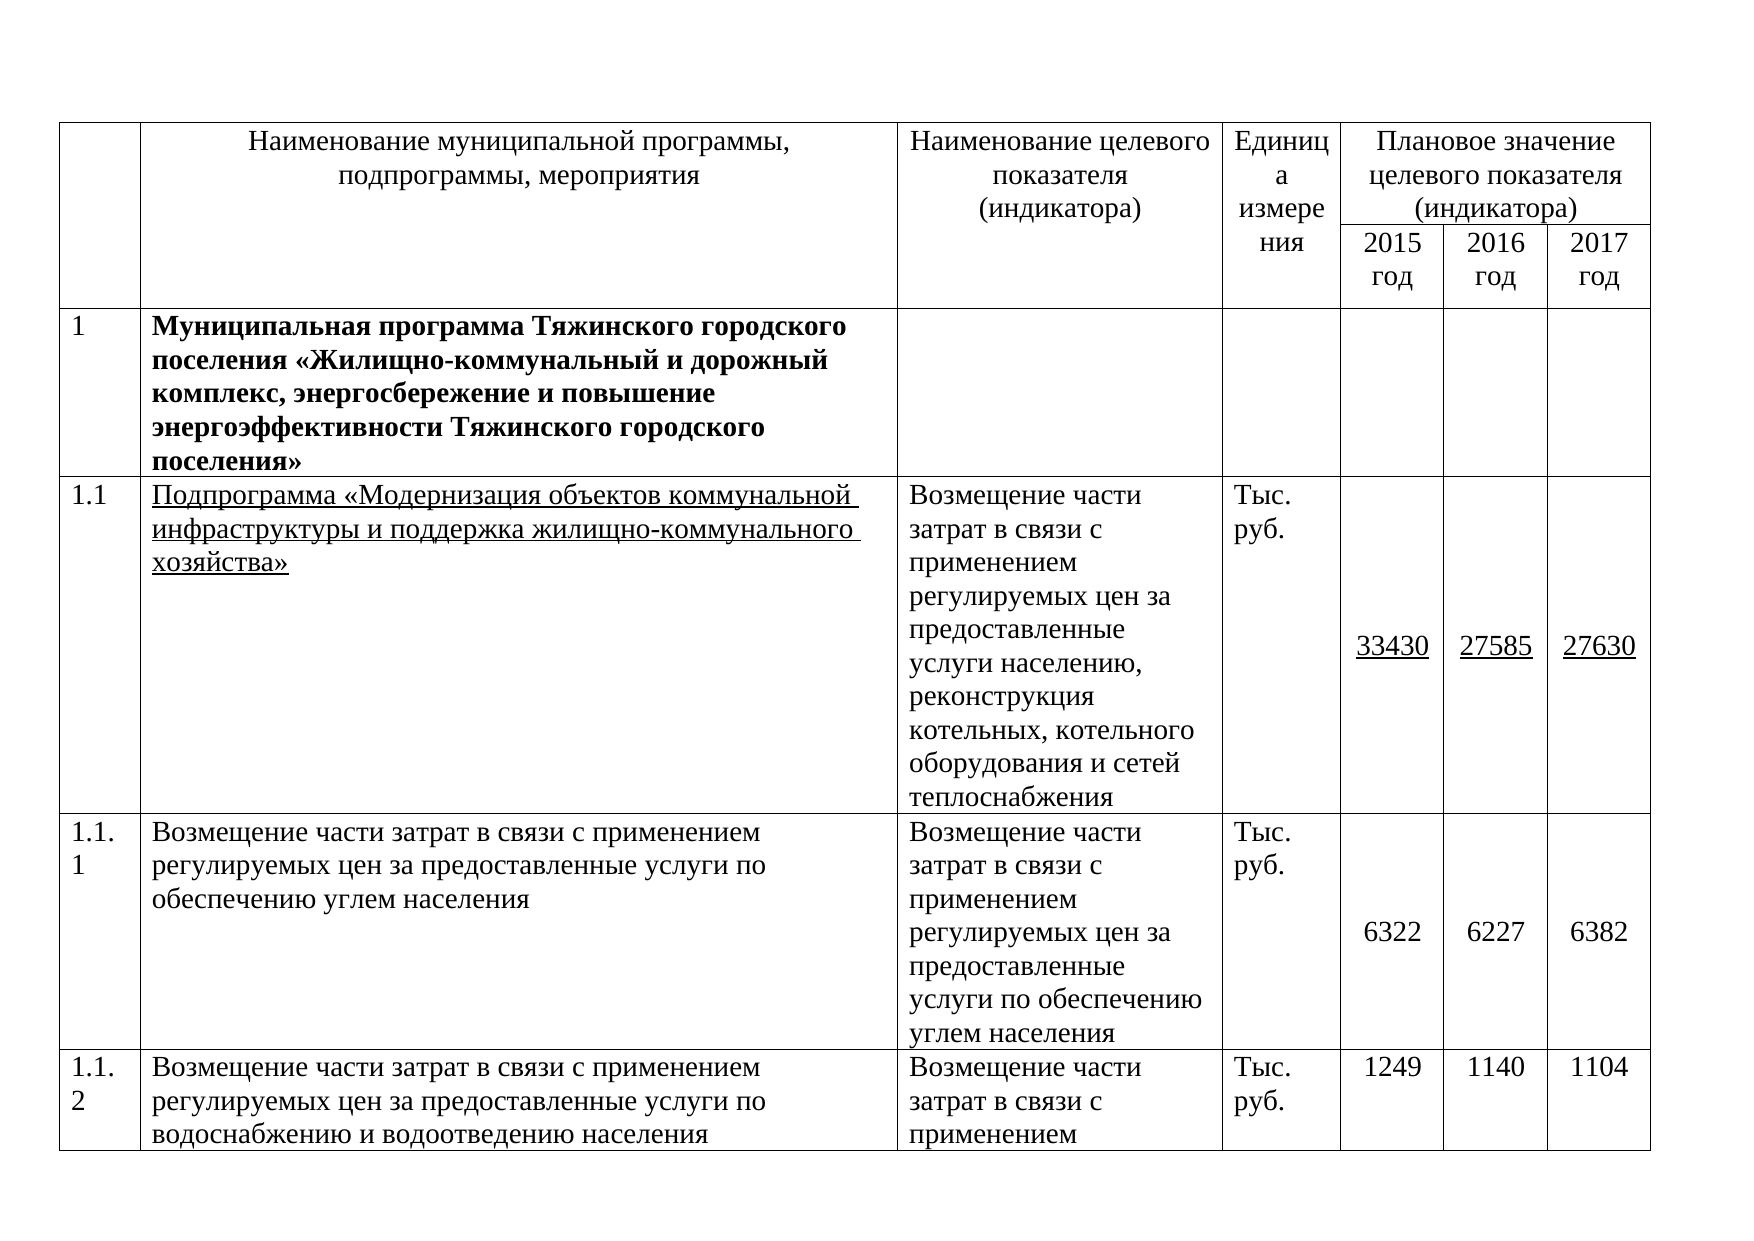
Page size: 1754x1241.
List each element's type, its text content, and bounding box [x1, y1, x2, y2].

table_cell [1444, 309, 1547, 476]
table_cell 1140 [1444, 1050, 1547, 1150]
table_cell Тыс. руб. [1223, 1050, 1340, 1150]
table_cell 33430 [1341, 477, 1443, 813]
table_cell Возмещение части затрат в связи с применением регулируемых цен за предоставленные услуги населению, реконструкция котельных, котельного оборудования и сетей теплоснабжения [898, 477, 1222, 813]
table_cell Тыс. руб. [1223, 814, 1340, 1048]
table_cell 1104 [1548, 1050, 1650, 1150]
table_header Наименование муниципальной программы, подпрограммы, мероприятия [141, 123, 897, 307]
table_header Наименование целевого показателя (индикатора) [898, 123, 1222, 307]
table_cell [1341, 309, 1443, 476]
table_cell 2017 год [1548, 225, 1650, 307]
table_cell 2015 год [1341, 225, 1443, 307]
table_cell 1.1.1 [60, 814, 140, 1048]
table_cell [898, 1050, 1222, 1150]
table_cell 27585 [1444, 477, 1547, 813]
table_cell [1548, 309, 1650, 476]
table_cell [1223, 309, 1340, 476]
table_cell 6322 [1341, 814, 1443, 1048]
table_cell 6382 [1548, 814, 1650, 1048]
table_cell Возмещение части затрат в связи с применением регулируемых цен за предоставленные услуги по обеспечению углем населения [898, 814, 1222, 1048]
table_cell Муниципальная программа Тяжинского городского поселения «Жилищно-коммунальный и дорожный комплекс, энергосбережение и повышение энергоэффективности Тяжинского городского поселения» [141, 309, 897, 476]
table_cell 1 [60, 309, 140, 476]
table_cell 1249 [1341, 1050, 1443, 1150]
table_cell 2016 год [1444, 225, 1547, 307]
table_cell Подпрограмма «Модернизация объектов коммунальной инфраструктуры и поддержка жилищно-коммунального хозяйства» [141, 477, 897, 813]
table_cell 6227 [1444, 814, 1547, 1048]
table_cell Возмещение части затрат в связи с применением регулируемых цен за предоставленные услуги по обеспечению углем населения [141, 814, 897, 1048]
table_header Плановое значение целевого показателя (индикатора) [1341, 123, 1650, 224]
table_cell 1.1.2 [60, 1050, 140, 1150]
table_cell 27630 [1548, 477, 1650, 813]
table_cell [898, 309, 1222, 476]
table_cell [141, 1050, 897, 1150]
table_header Единица измерения [1223, 123, 1340, 307]
table_cell Тыс. руб. [1223, 477, 1340, 813]
table_header [60, 123, 140, 307]
table_cell 1.1 [60, 477, 140, 813]
